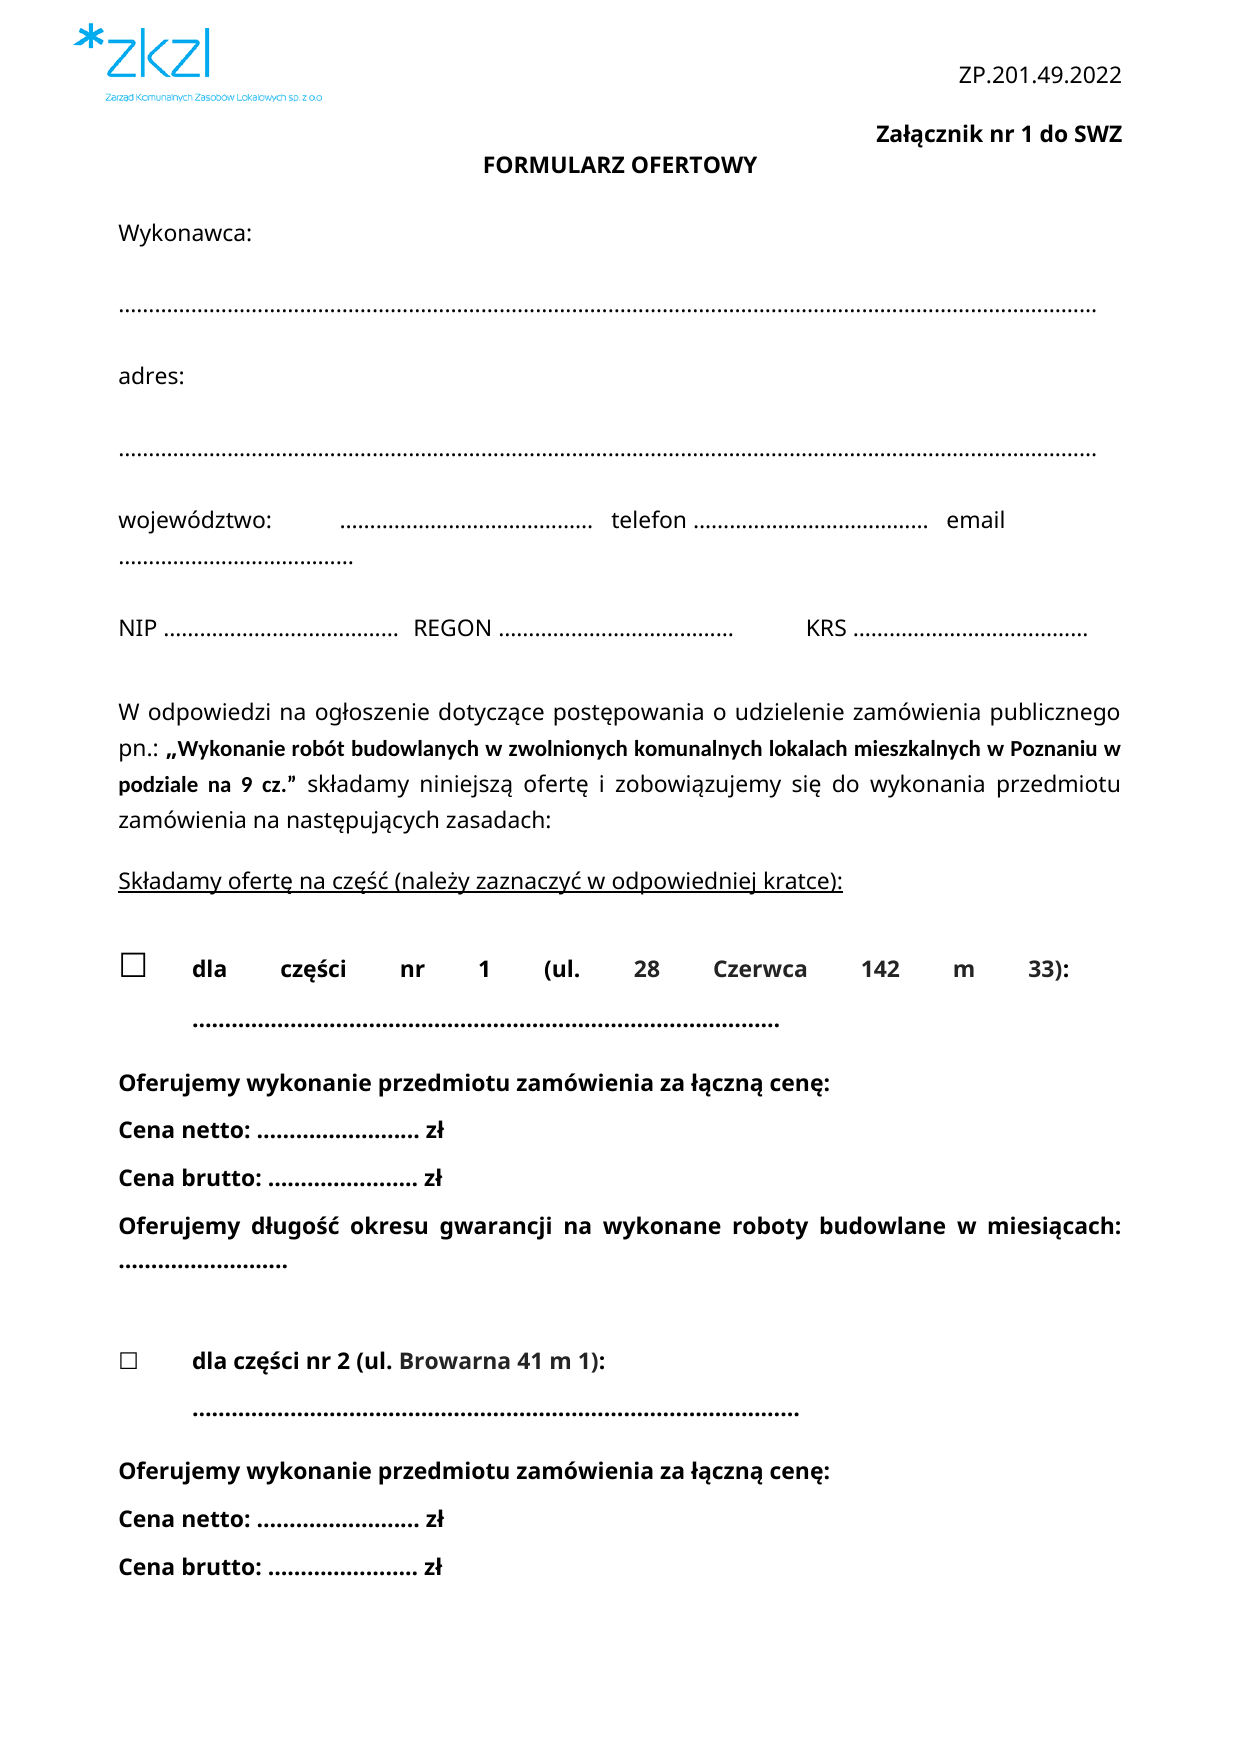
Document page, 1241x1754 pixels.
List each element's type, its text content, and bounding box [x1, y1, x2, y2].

picture [72, 23, 323, 102]
text Cena netto: ………………….... zł [118, 1114, 1122, 1146]
text adres: ……………………………………………………………………………………………………………………………………………… [118, 360, 1122, 463]
text dla części nr 1 (ul. 28 Czerwca 142 m 33): ……………………………………………………………………………… [118, 942, 1122, 1034]
text Składamy ofertę na część (należy zaznaczyć w odpowiedniej kratce): [118, 865, 1122, 896]
text dla części nr 2 (ul. Browarna 41 m 1): ………………………………………………………………………………… [118, 1345, 1122, 1423]
text Cena brutto: ………………….. zł [118, 1551, 1122, 1582]
text Załącznik nr 1 do SWZ [118, 118, 1122, 149]
text NIP ………………………………… REGON ………………………………… KRS ………………………………… [118, 612, 1122, 643]
text Wykonawca: ……………………………………………………………………………………………………………………………………………… [118, 217, 1122, 320]
text Cena brutto: ………………….. zł [118, 1162, 1122, 1193]
text Oferujemy wykonanie przedmiotu zamówienia za łączną cenę: [118, 1066, 1122, 1098]
subtitle FORMULARZ OFERTOWY [118, 149, 1122, 181]
text województwo: …………………………………… telefon ………………………………… email ………………………………… [118, 504, 1122, 571]
text Oferujemy długość okresu gwarancji na wykonane roboty budowlane w miesiącach: …………………….. [118, 1210, 1122, 1275]
text Cena netto: ………………….... zł [118, 1503, 1122, 1534]
text Oferujemy wykonanie przedmiotu zamówienia za łączną cenę: [118, 1455, 1122, 1486]
text W odpowiedzi na ogłoszenie dotyczące postępowania o udzielenie zamówienia publicznego pn.: „Wykonanie robót budowlanych w zwolnionych komunalnych lokalach mieszkalnych w Poznaniu w podziale na 9 cz.” składamy niniejszą ofertę i zobowiązujemy się do wykonania przedmiotu zamówienia na następujących zasadach: [118, 696, 1122, 835]
